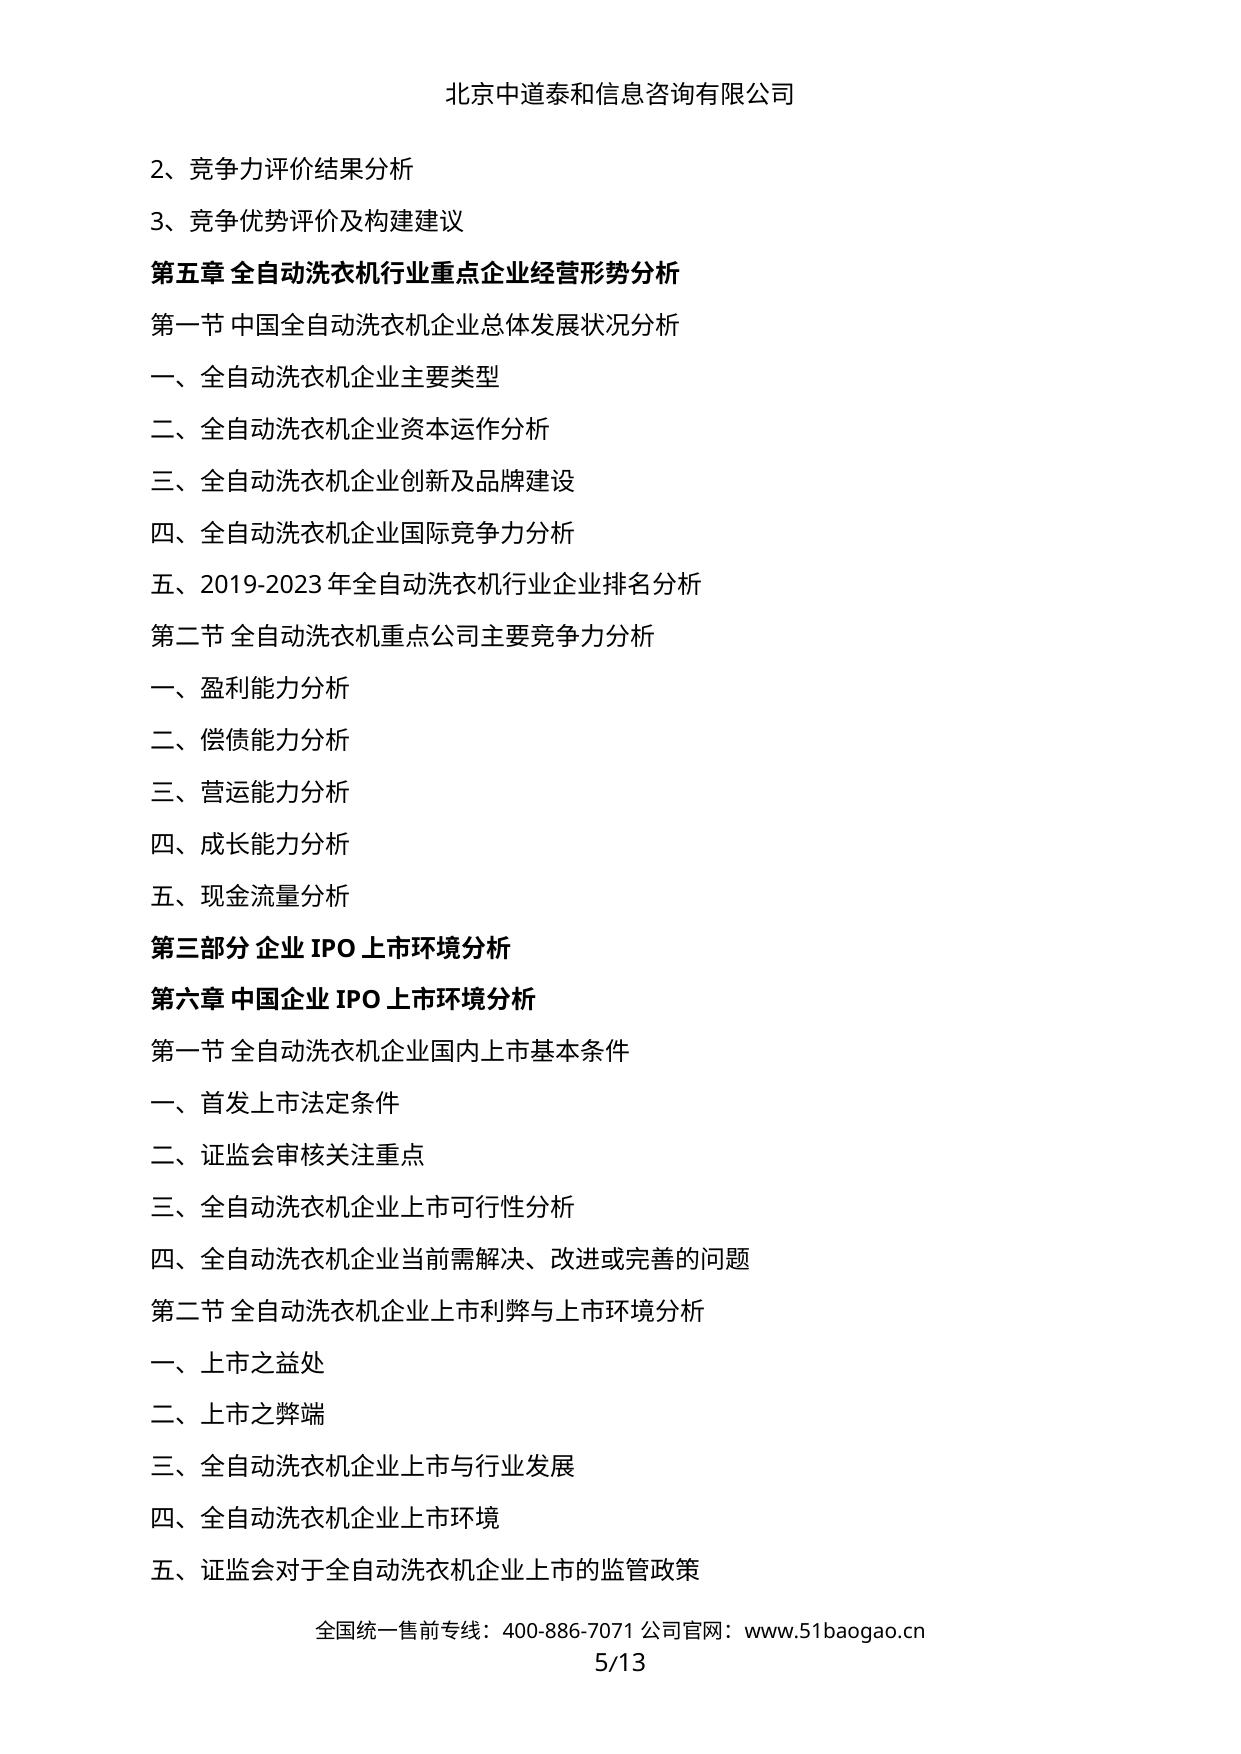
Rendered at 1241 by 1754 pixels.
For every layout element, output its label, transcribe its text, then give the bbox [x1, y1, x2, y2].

text 3、竞争优势评价及构建建议 [150, 202, 1090, 238]
text 三、营运能力分析 [150, 772, 1090, 809]
text 二、证监会审核关注重点 [150, 1136, 1090, 1172]
text 三、全自动洗衣机企业上市与行业发展 [150, 1447, 1090, 1483]
text 四、成长能力分析 [150, 824, 1090, 861]
text 三、全自动洗衣机企业创新及品牌建设 [150, 461, 1090, 497]
text 一、上市之益处 [150, 1343, 1090, 1379]
text 二、上市之弊端 [150, 1395, 1090, 1431]
text 五、现金流量分析 [150, 876, 1090, 912]
text 第六章 中国企业IPO上市环境分析 [150, 980, 1090, 1016]
text 五、2019-2023年全自动洗衣机行业企业排名分析 [150, 565, 1090, 601]
text 第一节 中国全自动洗衣机企业总体发展状况分析 [150, 306, 1090, 342]
text 二、全自动洗衣机企业资本运作分析 [150, 409, 1090, 446]
text 三、全自动洗衣机企业上市可行性分析 [150, 1187, 1090, 1224]
text 一、首发上市法定条件 [150, 1084, 1090, 1120]
text 一、盈利能力分析 [150, 669, 1090, 705]
text 第一节 全自动洗衣机企业国内上市基本条件 [150, 1032, 1090, 1068]
text 四、全自动洗衣机企业当前需解决、改进或完善的问题 [150, 1239, 1090, 1276]
text 第二节 全自动洗衣机企业上市利弊与上市环境分析 [150, 1291, 1090, 1327]
text 2、竞争力评价结果分析 [150, 150, 1090, 186]
text 第三部分 企业IPO上市环境分析 [150, 928, 1090, 964]
text 第二节 全自动洗衣机重点公司主要竞争力分析 [150, 617, 1090, 653]
text 五、证监会对于全自动洗衣机企业上市的监管政策 [150, 1551, 1090, 1587]
text 二、偿债能力分析 [150, 721, 1090, 757]
text 一、全自动洗衣机企业主要类型 [150, 357, 1090, 394]
text 第五章 全自动洗衣机行业重点企业经营形势分析 [150, 254, 1090, 290]
text 四、全自动洗衣机企业国际竞争力分析 [150, 513, 1090, 549]
text 四、全自动洗衣机企业上市环境 [150, 1499, 1090, 1535]
